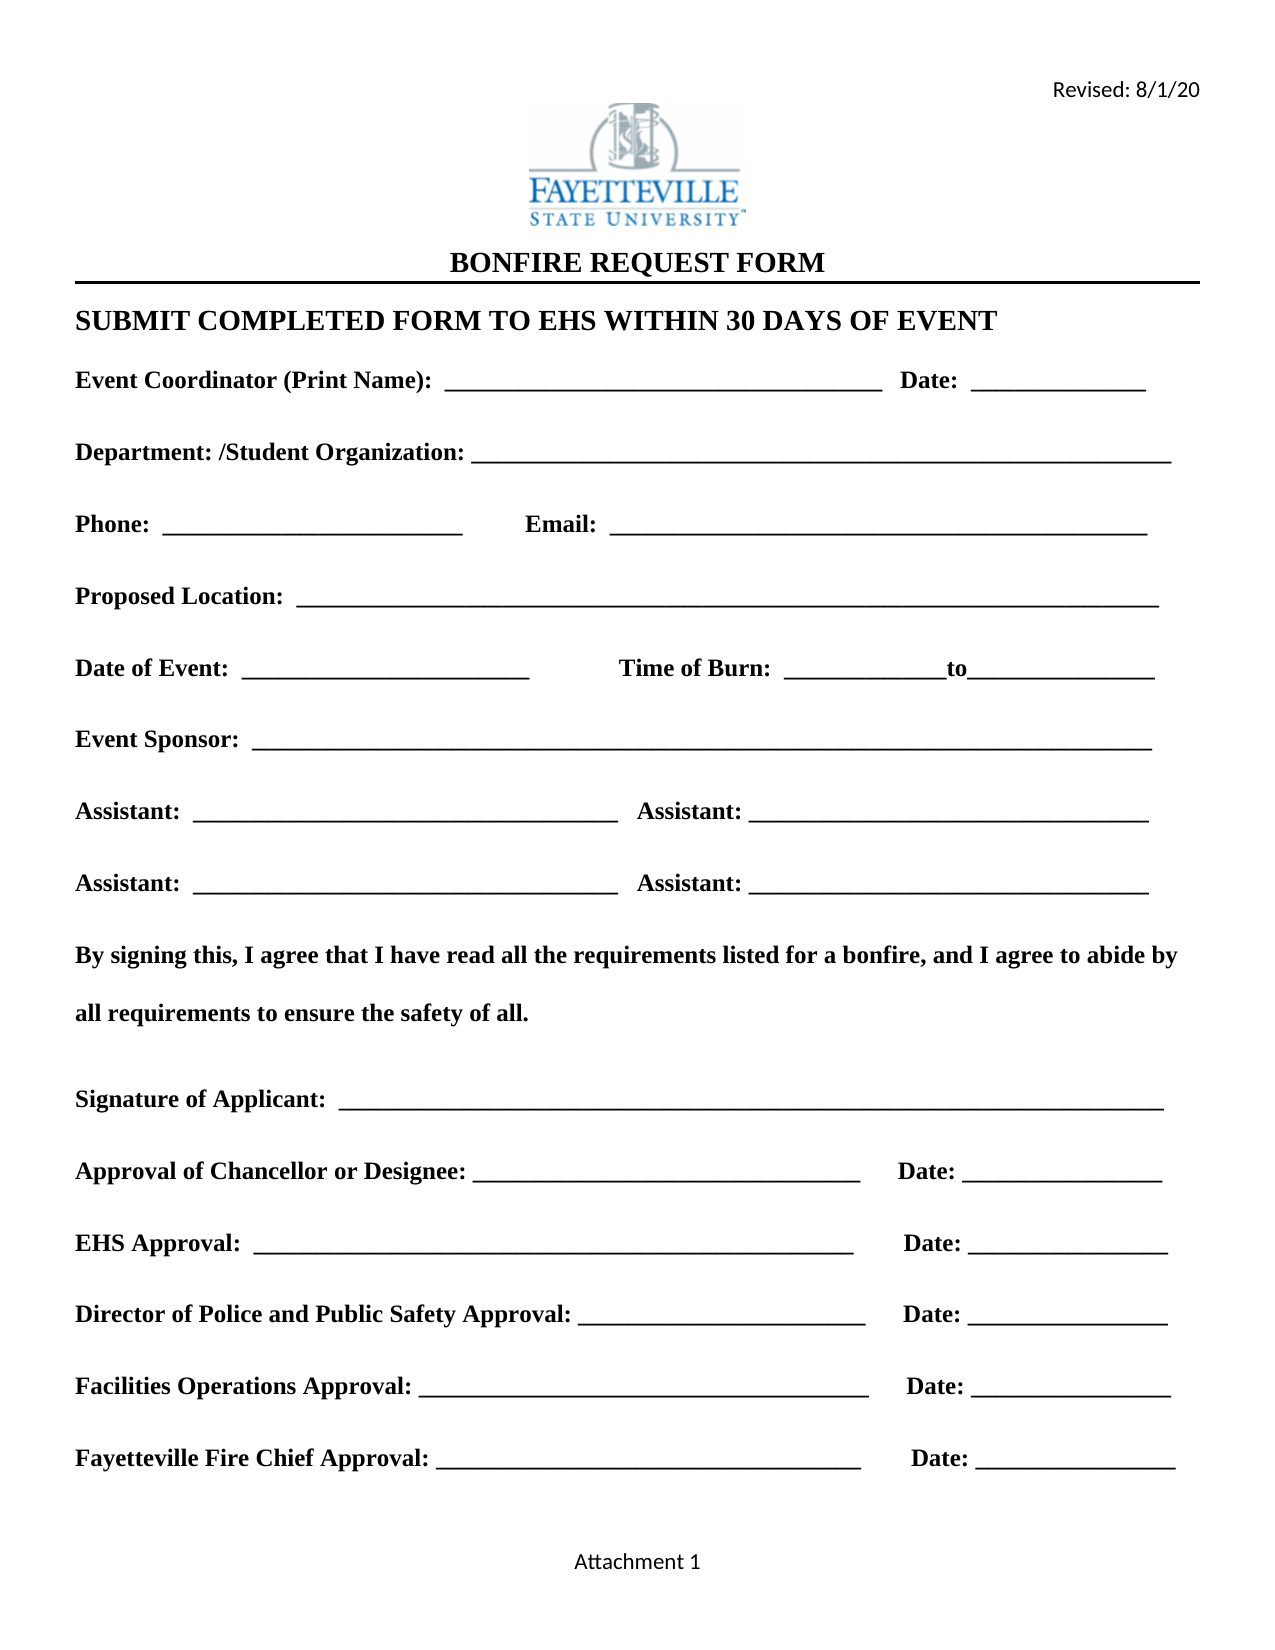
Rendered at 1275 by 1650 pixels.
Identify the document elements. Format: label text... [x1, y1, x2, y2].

text Event Sponsor: ________________________________________________________________________ [75, 724, 1200, 753]
text Facilities Operations Approval: ____________________________________ Date: ________________ [75, 1371, 1200, 1400]
text Director of Police and Public Safety Approval: _______________________ Date: ________________ [75, 1299, 1200, 1328]
text Approval of Chancellor or Designee: _______________________________ Date: ________________ [75, 1156, 1200, 1184]
text Phone: ________________________ Email: ___________________________________________ [75, 509, 1200, 538]
text Fayetteville Fire Chief Approval: __________________________________ Date: ________________ [75, 1443, 1200, 1472]
text SUBMIT COMPLETED FORM TO EHS WITHIN 30 DAYS OF EVENT [75, 303, 1200, 336]
text Signature of Applicant: __________________________________________________________________ [75, 1084, 1200, 1113]
text Assistant: __________________________________ Assistant: ________________________________ [75, 796, 1200, 825]
text Date of Event: _______________________ Time of Burn: _____________to_______________ [75, 653, 1200, 681]
text Department: /Student Organization: ________________________________________________________ [75, 437, 1200, 466]
text EHS Approval: ________________________________________________ Date: ________________ [75, 1228, 1200, 1256]
text BONFIRE REQUEST FORM [75, 245, 1200, 281]
text By signing this, I agree that I have read all the requirements listed for a bonfire, and I agree to abide by all requirements to ensure the safety of all. [75, 940, 1200, 1026]
text Event Coordinator (Print Name): ___________________________________ Date: ______________ [75, 365, 1200, 394]
text Assistant: __________________________________ Assistant: ________________________________ [75, 868, 1200, 897]
text Proposed Location: _____________________________________________________________________ [75, 581, 1200, 609]
picture [529, 103, 747, 226]
